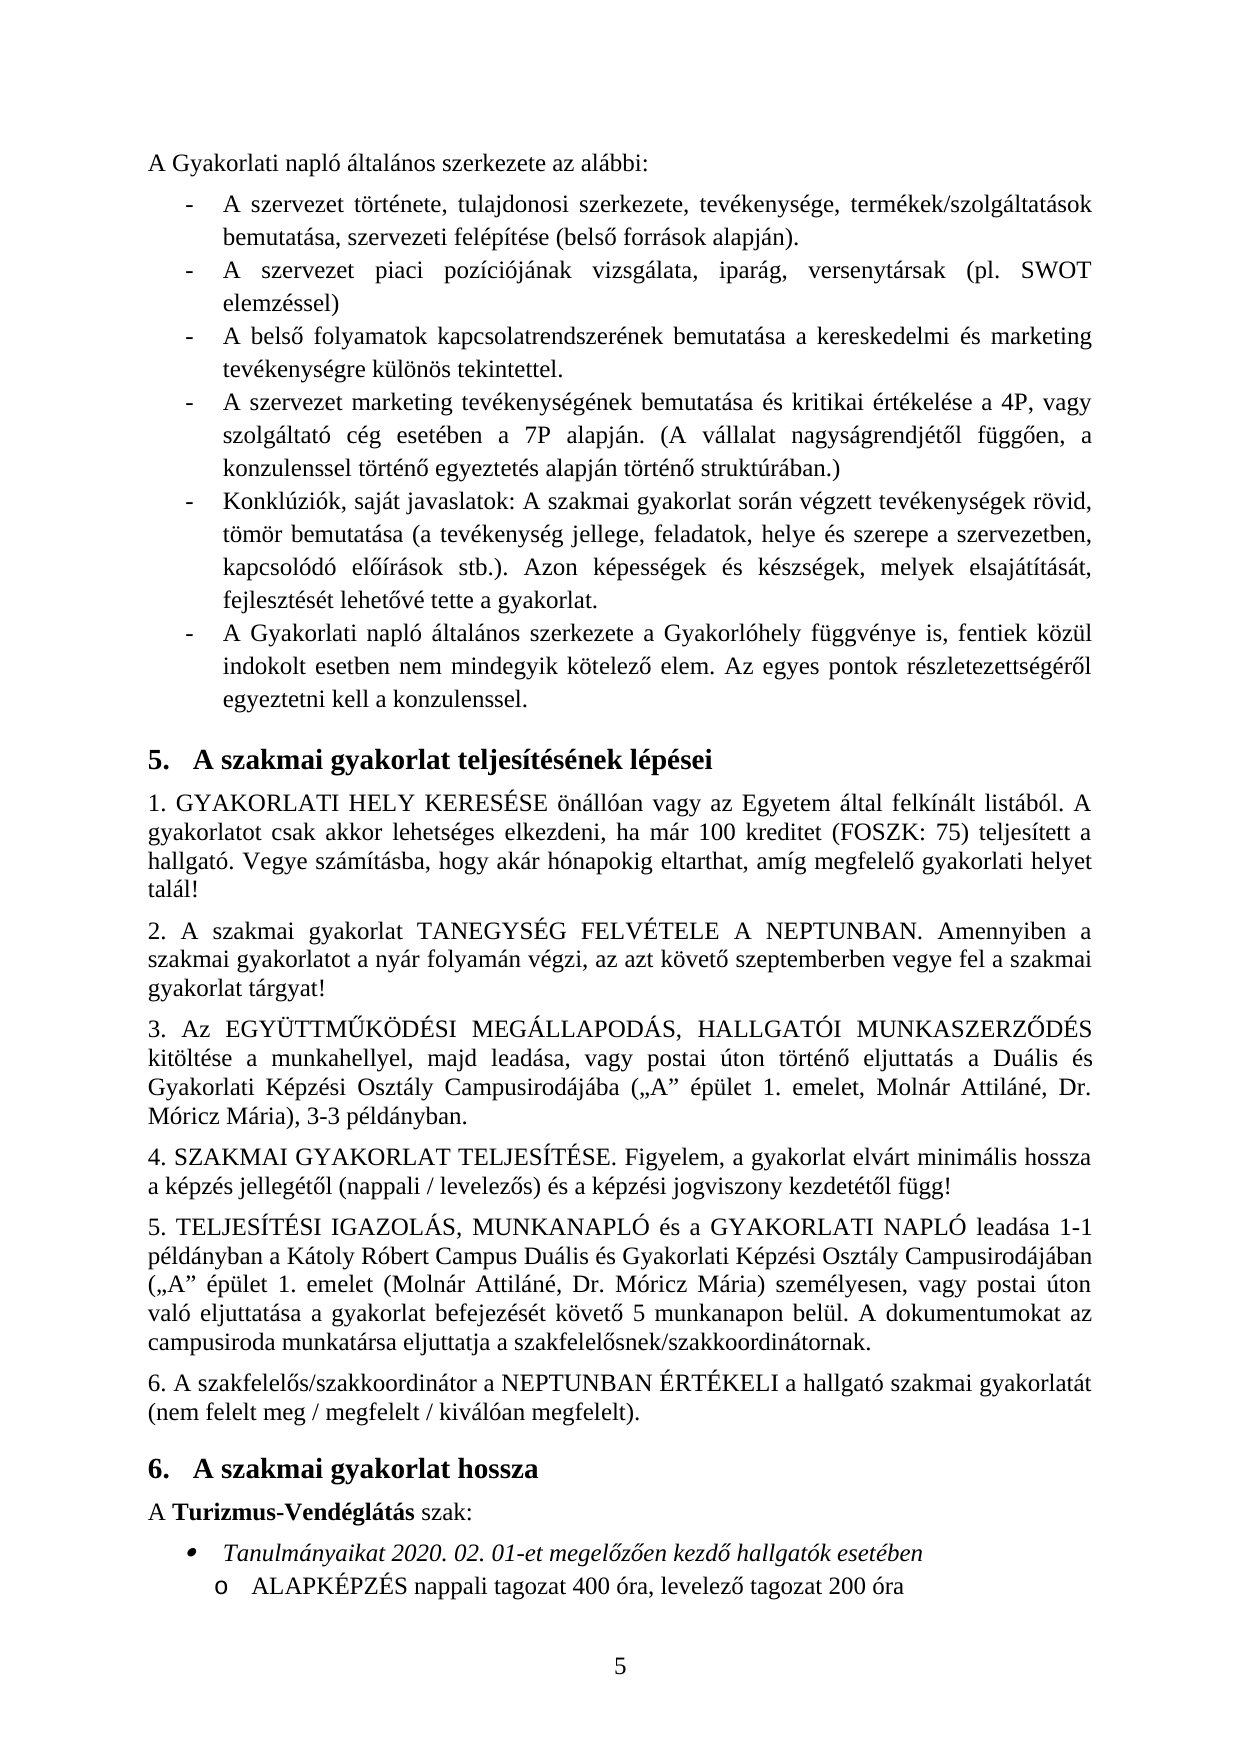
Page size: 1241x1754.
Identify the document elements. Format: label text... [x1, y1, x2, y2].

list Konklúziók, saját javaslatok: A szakmai gyakorlat során végzett tevékenységek rövid, tömör bemutatása (a tevékenység jellege, feladatok, helye és szerepe a szervezetben, kapcsolódó előírások stb.). Azon képességek és készségek, melyek elsajátítását, fejlesztését lehetővé tette a gyakorlat. [185, 486, 1093, 614]
list ALAPKÉPZÉS nappali tagozat 400 óra, levelező tagozat 200 óra [213, 1571, 1093, 1602]
text 1. GYAKORLATI HELY KERESÉSE önállóan vagy az Egyetem által felkínált listából. A gyakorlatot csak akkor lehetséges elkezdeni, ha már 100 kreditet (FOSZK: 75) teljesített a hallgató. Vegye számításba, hogy akár hónapokig eltarthat, amíg megfelelő gyakorlati helyet talál! [148, 788, 1093, 903]
list A szervezet története, tulajdonosi szerkezete, tevékenysége, termékek/szolgáltatások bemutatása, szervezeti felépítése (belső források alapján). [185, 189, 1093, 251]
text A Turizmus-Vendéglátás szak: [148, 1497, 1093, 1526]
text A Gyakorlati napló általános szerkezete az alábbi: [148, 148, 1093, 176]
text 3. Az EGYÜTTMŰKÖDÉSI MEGÁLLAPODÁS, Hallgatói munkaszerződés kitöltése a munkahellyel, majd leadása, vagy postai úton történő eljuttatás a Duális és Gyakorlati Képzési Osztály Campusirodájába („A” épület 1. emelet, Molnár Attiláné, Dr. Móricz Mária), 3-3 példányban. [148, 1014, 1093, 1129]
subtitle A szakmai gyakorlat teljesítésének lépései [148, 742, 1093, 776]
list A belső folyamatok kapcsolatrendszerének bemutatása a kereskedelmi és marketing tevékenységre különös tekintettel. [185, 321, 1093, 383]
list A szervezet piaci pozíciójának vizsgálata, iparág, versenytársak (pl. SWOT elemzéssel) [185, 255, 1093, 317]
text 2. A szakmai gyakorlat TANEGYSÉG FELVÉTELE A NEPTUNBAN. Amennyiben a szakmai gyakorlatot a nyár folyamán végzi, az azt követő szeptemberben vegye fel a szakmai gyakorlat tárgyat! [148, 916, 1093, 1002]
subtitle A szakmai gyakorlat hossza [148, 1451, 1093, 1484]
list Tanulmányaikat 2020. 02. 01-et megelőzően kezdő hallgatók esetében [185, 1538, 1093, 1567]
list A Gyakorlati napló általános szerkezete a Gyakorlóhely függvénye is, fentiek közül indokolt esetben nem mindegyik kötelező elem. Az egyes pontok részletezettségéről egyeztetni kell a konzulenssel. [185, 618, 1093, 713]
text 5. TELJESÍTÉSI IGAZOLÁS, Munkanapló és a Gyakorlati napló leadása 1-1 példányban a Kátoly Róbert Campus Duális és Gyakorlati Képzési Osztály Campusirodájában („A” épület 1. emelet (Molnár Attiláné, Dr. Móricz Mária) személyesen, vagy postai úton való eljuttatása a gyakorlat befejezését követő 5 munkanapon belül. A dokumentumokat az campusiroda munkatársa eljuttatja a szakfelelősnek/szakkoordinátornak. [148, 1212, 1093, 1356]
list A szervezet marketing tevékenységének bemutatása és kritikai értékelése a 4P, vagy szolgáltató cég esetében a 7P alapján. (A vállalat nagyságrendjétől függően, a konzulenssel történő egyeztetés alapján történő struktúrában.) [185, 387, 1093, 482]
text 4. SZAKMAI GYAKORLAT TELJESÍTÉSE. Figyelem, a gyakorlat elvárt minimális hossza a képzés jellegétől (nappali / levelezős) és a képzési jogviszony kezdetétől függ! [148, 1142, 1093, 1199]
text 6. A szakfelelős/szakkoordinátor a NEPTUNBAN ÉRTÉKELI a hallgató szakmai gyakorlatát (nem felelt meg / megfelelt / kiválóan megfelelt). [148, 1368, 1093, 1426]
